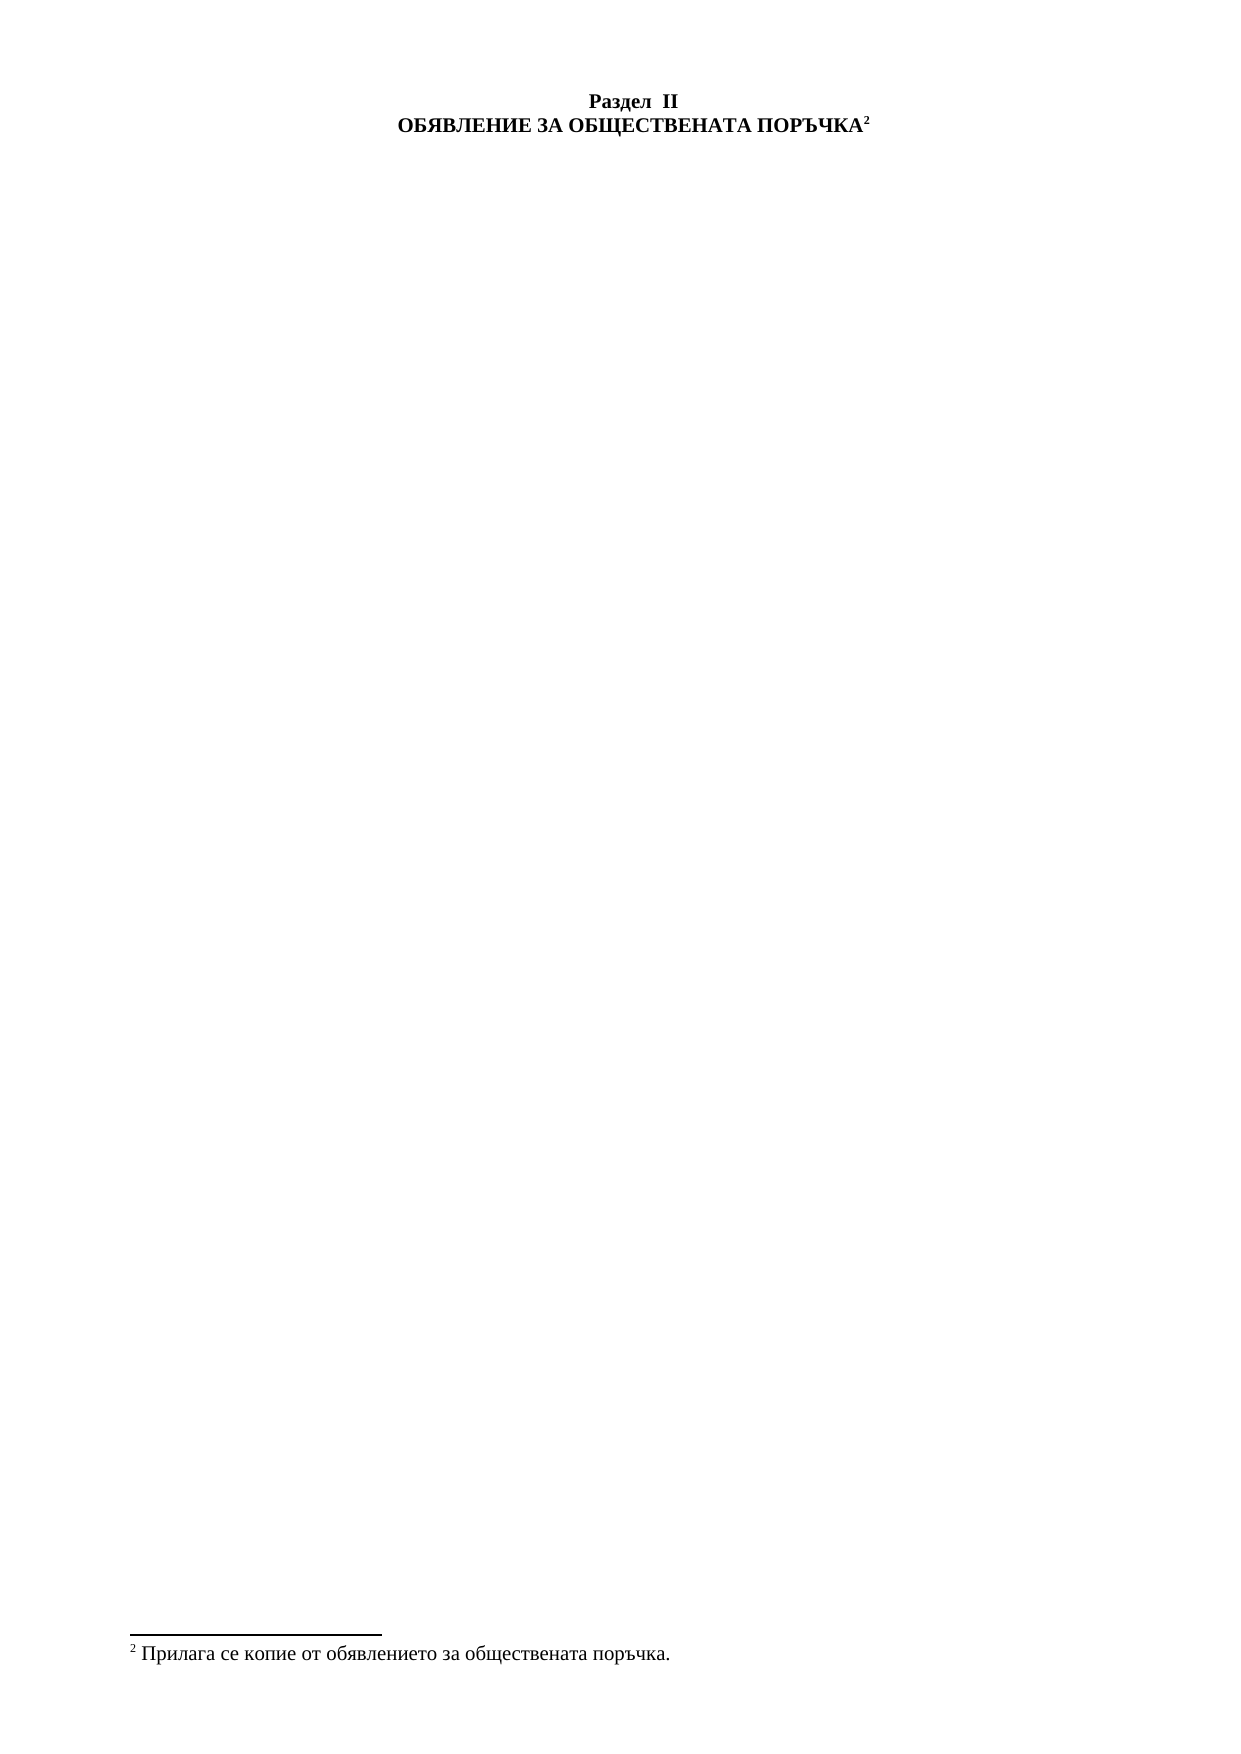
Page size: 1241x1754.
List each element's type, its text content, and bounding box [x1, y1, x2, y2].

text ОБЯВЛЕНИЕ ЗА ОБЩЕСТВЕНАТА ПОРЪЧКА [130, 113, 1137, 137]
text Раздел ІІ [130, 89, 1137, 113]
